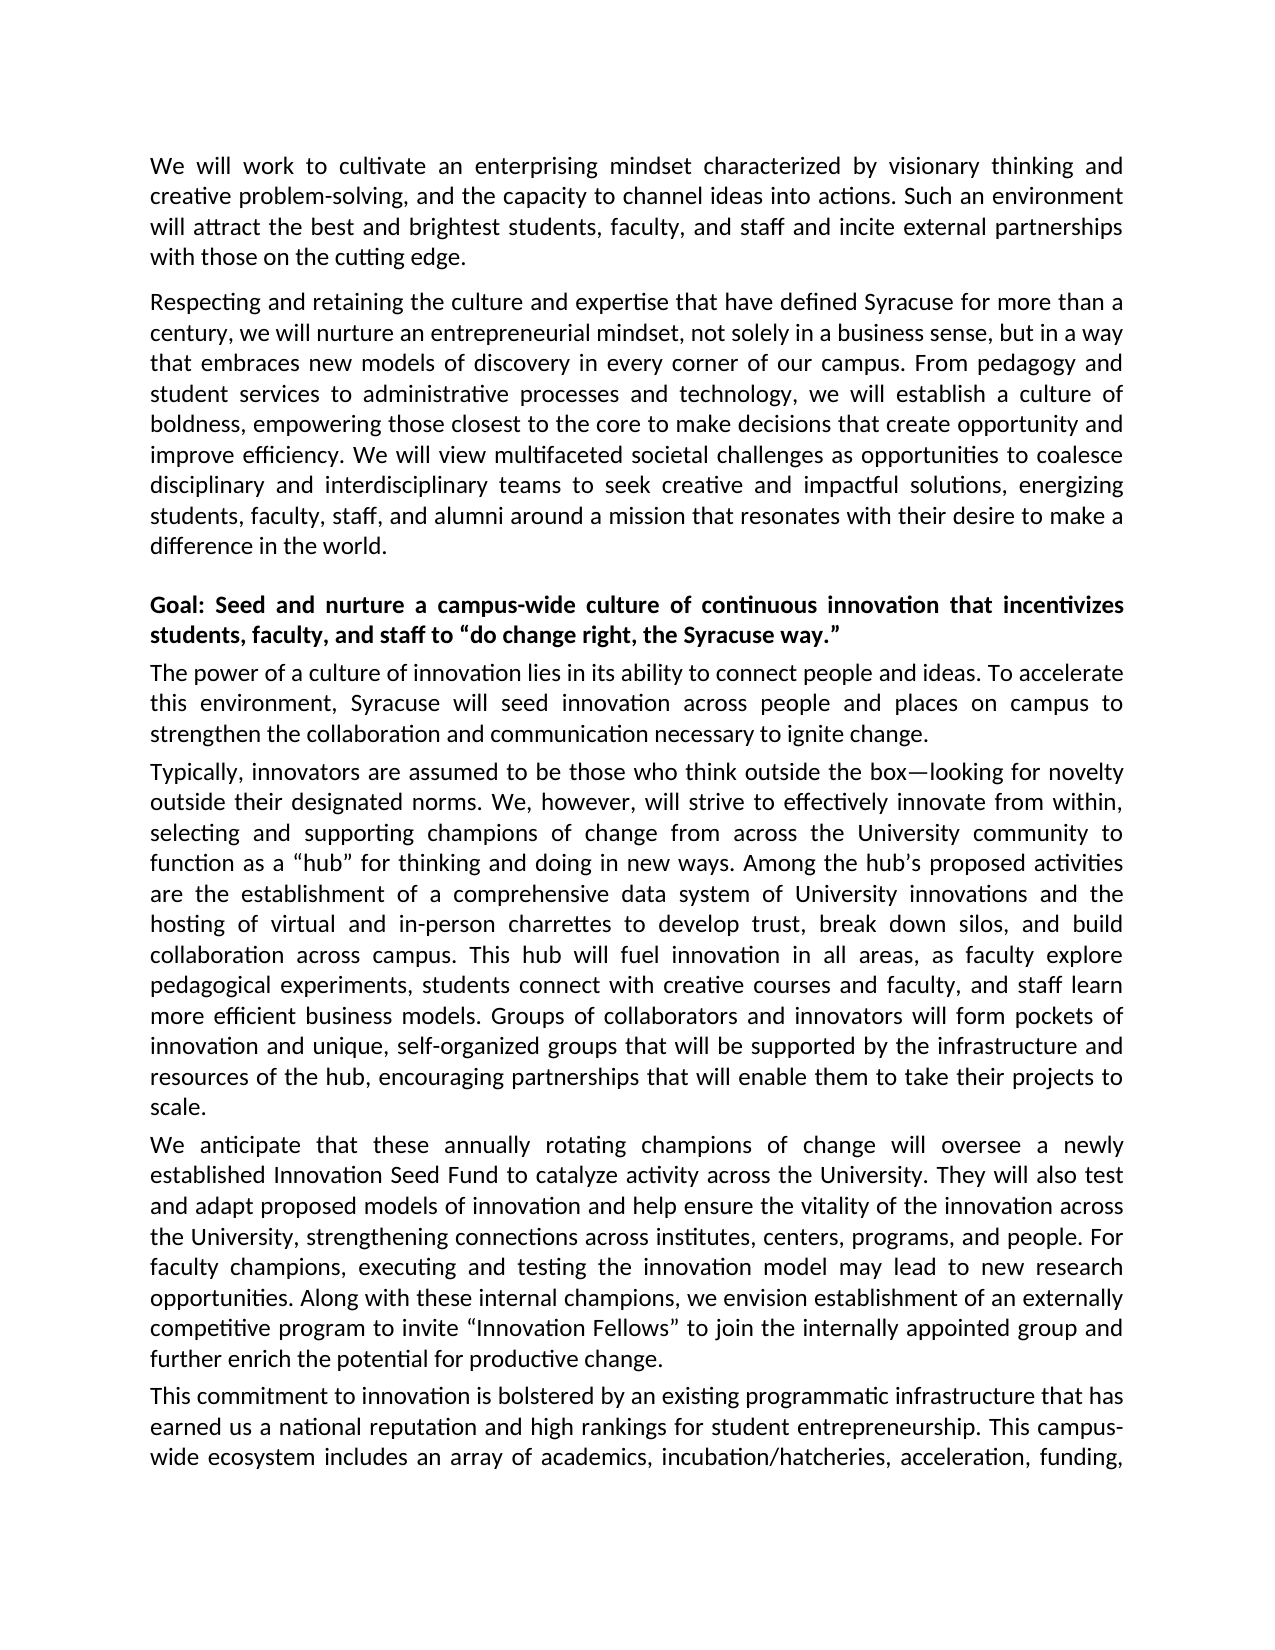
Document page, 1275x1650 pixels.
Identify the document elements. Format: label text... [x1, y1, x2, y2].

text Typically, innovators are assumed to be those who think outside the box—looking for novelty outside their designated norms. We, however, will strive to effectively innovate from within, selecting and supporting champions of change from across the University community to function as a “hub” for thinking and doing in new ways. Among the hub’s proposed activities are the establishment of a comprehensive data system of University innovations and the hosting of virtual and in-person charrettes to develop trust, break down silos, and build collaboration across campus. This hub will fuel innovation in all areas, as faculty explore pedagogical experiments, students connect with creative courses and faculty, and staff learn more efficient business models. Groups of collaborators and innovators will form pockets of innovation and unique, self-organized groups that will be supported by the infrastructure and resources of the hub, encouraging partnerships that will enable them to take their projects to scale. [150, 756, 1125, 1122]
text The power of a culture of innovation lies in its ability to connect people and ideas. To accelerate this environment, Syracuse will seed innovation across people and places on campus to strengthen the collaboration and communication necessary to ignite change. [150, 657, 1125, 749]
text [150, 1380, 1125, 1472]
text Goal: Seed and nurture a campus-wide culture of continuous innovation that incentivizes students, faculty, and staff to “do change right, the Syracuse way.” [150, 589, 1125, 650]
text Respecting and retaining the culture and expertise that have defined Syracuse for more than a century, we will nurture an entrepreneurial mindset, not solely in a business sense, but in a way that embraces new models of discovery in every corner of our campus. From pedagogy and student services to administrative processes and technology, we will establish a culture of boldness, empowering those closest to the core to make decisions that create opportunity and improve efficiency. We will view multifaceted societal challenges as opportunities to coalesce disciplinary and interdisciplinary teams to seek creative and impactful solutions, energizing students, faculty, staff, and alumni around a mission that resonates with their desire to make a difference in the world. [150, 286, 1125, 561]
text We anticipate that these annually rotating champions of change will oversee a newly established Innovation Seed Fund to catalyze activity across the University. They will also test and adapt proposed models of innovation and help ensure the vitality of the innovation across the University, strengthening connections across institutes, centers, programs, and people. For faculty champions, executing and testing the innovation model may lead to new research opportunities. Along with these internal champions, we envision establishment of an externally competitive program to invite “Innovation Fellows” to join the internally appointed group and further enrich the potential for productive change. [150, 1129, 1125, 1373]
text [150, 150, 1125, 272]
